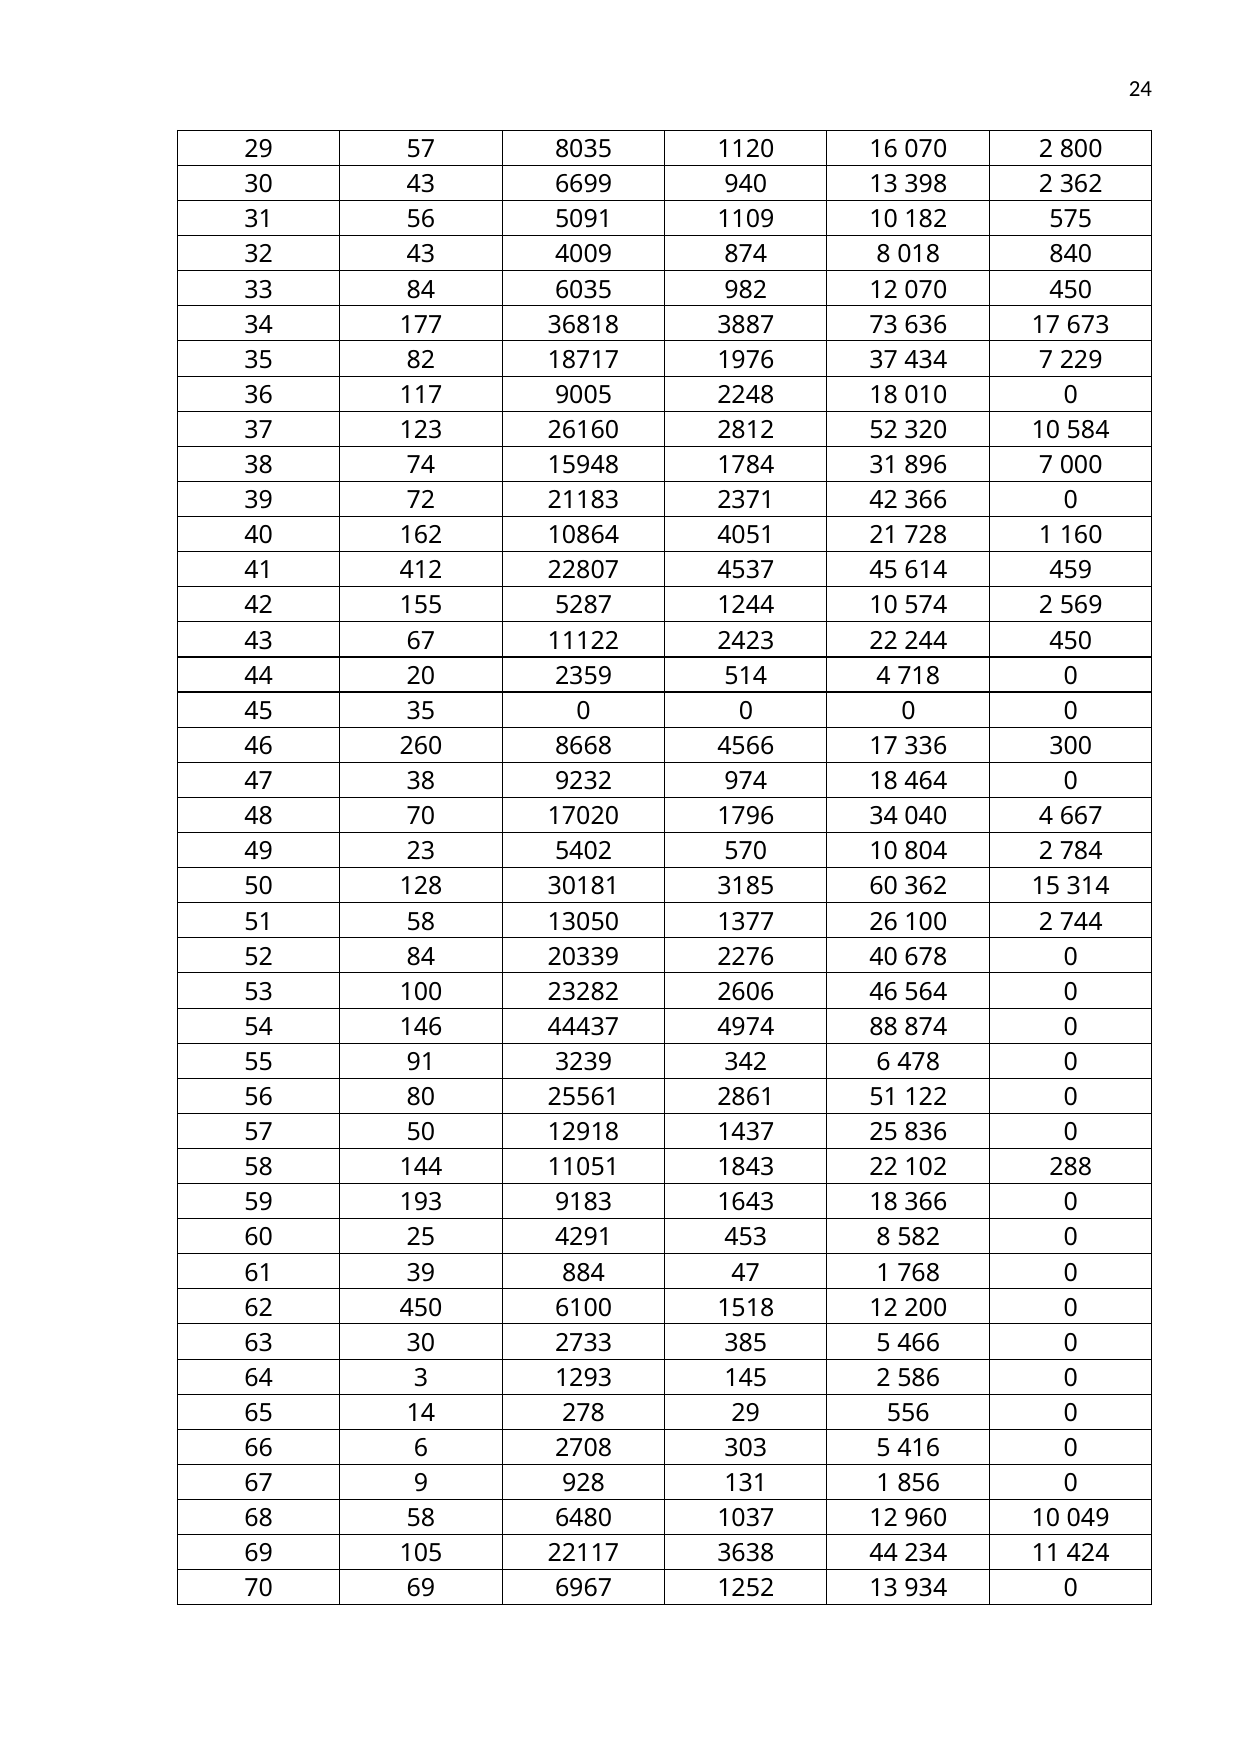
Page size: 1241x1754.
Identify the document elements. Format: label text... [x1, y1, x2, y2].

table_cell 105 [340, 1535, 502, 1569]
table_cell 34 040 [827, 798, 989, 832]
table_cell 74 [340, 447, 502, 481]
table_cell 556 [827, 1395, 989, 1429]
table_cell 10 182 [827, 201, 989, 235]
table_cell 34 [178, 306, 339, 340]
table_cell 5 466 [827, 1324, 989, 1358]
table_cell 123 [340, 412, 502, 446]
table_cell 37 [178, 412, 339, 446]
table_cell 0 [990, 377, 1151, 411]
table_cell 0 [990, 1395, 1151, 1429]
table_cell 1377 [665, 903, 826, 937]
table_cell 940 [665, 166, 826, 200]
table_cell 6100 [503, 1289, 664, 1323]
table_cell 0 [990, 1009, 1151, 1042]
table_cell 7 000 [990, 447, 1151, 481]
table_cell 17 673 [990, 306, 1151, 340]
table_cell 22117 [503, 1535, 664, 1569]
table_cell 2 362 [990, 166, 1151, 200]
table_cell 4009 [503, 236, 664, 270]
table_cell 0 [990, 1184, 1151, 1218]
table_cell 47 [178, 763, 339, 797]
table_cell 453 [665, 1219, 826, 1253]
table_cell 68 [178, 1500, 339, 1534]
table_cell 39 [178, 482, 339, 516]
table_cell 69 [178, 1535, 339, 1569]
table_cell 38 [178, 447, 339, 481]
table_cell 52 [178, 938, 339, 972]
table_cell 33 [178, 271, 339, 305]
table_cell 84 [340, 938, 502, 972]
table_cell 928 [503, 1465, 664, 1499]
table_cell 2 744 [990, 903, 1151, 937]
table_cell 25 836 [827, 1114, 989, 1148]
table_cell 30 [340, 1324, 502, 1358]
table_cell 13 934 [827, 1570, 989, 1604]
table_cell 73 636 [827, 306, 989, 340]
table_cell 2423 [665, 622, 826, 656]
table_cell 58 [340, 1500, 502, 1534]
table_cell 43 [340, 236, 502, 270]
table_cell 162 [340, 517, 502, 551]
table_cell 18 464 [827, 763, 989, 797]
table_cell 155 [340, 587, 502, 621]
table_cell 145 [665, 1360, 826, 1393]
table_cell 58 [340, 903, 502, 937]
table_cell 38 [340, 763, 502, 797]
table_cell 22 102 [827, 1149, 989, 1183]
table_cell 2 586 [827, 1360, 989, 1393]
table_cell 91 [340, 1044, 502, 1078]
table_cell 1 768 [827, 1254, 989, 1288]
table_cell 12 200 [827, 1289, 989, 1323]
table_cell 8035 [503, 131, 664, 165]
table_cell 32 [178, 236, 339, 270]
table_cell 8668 [503, 728, 664, 762]
table_cell 64 [178, 1360, 339, 1393]
table_cell 1437 [665, 1114, 826, 1148]
table_cell 144 [340, 1149, 502, 1183]
table_cell 70 [340, 798, 502, 832]
table_cell 48 [178, 798, 339, 832]
table_cell 10 574 [827, 587, 989, 621]
table_cell 0 [990, 1570, 1151, 1604]
table_cell 450 [990, 622, 1151, 656]
table_cell 2 569 [990, 587, 1151, 621]
table_cell 13050 [503, 903, 664, 937]
table_cell 63 [178, 1324, 339, 1358]
table_cell 342 [665, 1044, 826, 1078]
table_cell 18717 [503, 341, 664, 376]
table_cell 18 010 [827, 377, 989, 411]
table_cell 50 [340, 1114, 502, 1148]
table_cell 4566 [665, 728, 826, 762]
table_cell 2606 [665, 973, 826, 1007]
table_cell 31 [178, 201, 339, 235]
table_cell 2371 [665, 482, 826, 516]
table_cell 20 [340, 658, 502, 691]
table_cell 300 [990, 728, 1151, 762]
table_cell 41 [178, 552, 339, 586]
table_cell 35 [340, 693, 502, 727]
table_cell 49 [178, 833, 339, 867]
table_cell 39 [340, 1254, 502, 1288]
table_cell 22 244 [827, 622, 989, 656]
table_cell 11122 [503, 622, 664, 656]
table_cell 51 122 [827, 1079, 989, 1113]
table_cell 23 [340, 833, 502, 867]
table_cell 288 [990, 1149, 1151, 1183]
table_cell 5402 [503, 833, 664, 867]
table_cell 2861 [665, 1079, 826, 1113]
table_cell 1109 [665, 201, 826, 235]
table_cell 131 [665, 1465, 826, 1499]
table_cell 60 362 [827, 868, 989, 902]
table_cell 15948 [503, 447, 664, 481]
table_cell 54 [178, 1009, 339, 1042]
table_cell 412 [340, 552, 502, 586]
table_cell 0 [990, 658, 1151, 691]
table_cell 10 804 [827, 833, 989, 867]
table_cell 53 [178, 973, 339, 1007]
table_cell 47 [665, 1254, 826, 1288]
table_cell 22807 [503, 552, 664, 586]
table_cell 44 [178, 658, 339, 691]
table_cell 260 [340, 728, 502, 762]
table_cell 57 [178, 1114, 339, 1148]
table_cell 12918 [503, 1114, 664, 1148]
table_cell 12 960 [827, 1500, 989, 1534]
table_cell 2248 [665, 377, 826, 411]
table_cell 6035 [503, 271, 664, 305]
table_cell 840 [990, 236, 1151, 270]
table_cell 65 [178, 1395, 339, 1429]
table_cell 0 [990, 1360, 1151, 1393]
table_cell 1 160 [990, 517, 1151, 551]
table_cell 0 [827, 693, 989, 727]
table_cell 3239 [503, 1044, 664, 1078]
table_cell 15 314 [990, 868, 1151, 902]
table_cell 6480 [503, 1500, 664, 1534]
table_cell 30181 [503, 868, 664, 902]
table_cell 9005 [503, 377, 664, 411]
table_cell 14 [340, 1395, 502, 1429]
table_cell 0 [990, 482, 1151, 516]
table_cell 1120 [665, 131, 826, 165]
table_cell 10 049 [990, 1500, 1151, 1534]
table_cell 13 398 [827, 166, 989, 200]
table_cell 3185 [665, 868, 826, 902]
table_cell 4537 [665, 552, 826, 586]
table_cell 10 584 [990, 412, 1151, 446]
table_cell 10864 [503, 517, 664, 551]
table_cell 2733 [503, 1324, 664, 1358]
table_cell 1037 [665, 1500, 826, 1534]
table_cell 974 [665, 763, 826, 797]
table_cell 31 896 [827, 447, 989, 481]
table_cell 1843 [665, 1149, 826, 1183]
table_cell 56 [178, 1079, 339, 1113]
table_cell 36818 [503, 306, 664, 340]
table_cell 2708 [503, 1430, 664, 1464]
table_cell 4974 [665, 1009, 826, 1042]
table_cell 6699 [503, 166, 664, 200]
table_cell 0 [990, 1430, 1151, 1464]
table_cell 874 [665, 236, 826, 270]
table_cell 82 [340, 341, 502, 376]
table_cell 17020 [503, 798, 664, 832]
table_cell 70 [178, 1570, 339, 1604]
table_cell 5 416 [827, 1430, 989, 1464]
table_cell 278 [503, 1395, 664, 1429]
table_cell 0 [503, 693, 664, 727]
table_cell 128 [340, 868, 502, 902]
table_cell 40 [178, 517, 339, 551]
table_cell 42 [178, 587, 339, 621]
table_cell 177 [340, 306, 502, 340]
table_cell 2 784 [990, 833, 1151, 867]
table_cell 59 [178, 1184, 339, 1218]
table_cell 80 [340, 1079, 502, 1113]
table_cell 44437 [503, 1009, 664, 1042]
table_cell 0 [990, 1465, 1151, 1499]
table_cell 459 [990, 552, 1151, 586]
table_cell 62 [178, 1289, 339, 1323]
table_cell 43 [340, 166, 502, 200]
table_cell 2 800 [990, 131, 1151, 165]
table_cell 25561 [503, 1079, 664, 1113]
table_cell 50 [178, 868, 339, 902]
table_cell 3 [340, 1360, 502, 1393]
table_cell 1976 [665, 341, 826, 376]
table_cell 1784 [665, 447, 826, 481]
table_cell 57 [340, 131, 502, 165]
table_cell 56 [340, 201, 502, 235]
table_cell 146 [340, 1009, 502, 1042]
table_cell 42 366 [827, 482, 989, 516]
table_cell 40 678 [827, 938, 989, 972]
table_cell 303 [665, 1430, 826, 1464]
table_cell 58 [178, 1149, 339, 1183]
table_cell 450 [990, 271, 1151, 305]
table_cell 9183 [503, 1184, 664, 1218]
table_cell 0 [990, 1044, 1151, 1078]
table_cell 385 [665, 1324, 826, 1358]
table_cell 0 [990, 1324, 1151, 1358]
table_cell 21 728 [827, 517, 989, 551]
table_cell 46 [178, 728, 339, 762]
table_cell 3638 [665, 1535, 826, 1569]
table_cell 982 [665, 271, 826, 305]
table_cell 12 070 [827, 271, 989, 305]
table_cell 52 320 [827, 412, 989, 446]
table_cell 5091 [503, 201, 664, 235]
table_cell 18 366 [827, 1184, 989, 1218]
table_cell 0 [990, 1254, 1151, 1288]
table_cell 0 [990, 1289, 1151, 1323]
table_cell 8 018 [827, 236, 989, 270]
table_cell 1796 [665, 798, 826, 832]
table_cell 4051 [665, 517, 826, 551]
table_cell 84 [340, 271, 502, 305]
table_cell 11 424 [990, 1535, 1151, 1569]
table_cell 36 [178, 377, 339, 411]
table_cell 5287 [503, 587, 664, 621]
table_cell 0 [990, 1079, 1151, 1113]
table_cell 88 874 [827, 1009, 989, 1042]
table_cell 1252 [665, 1570, 826, 1604]
table_cell 4 718 [827, 658, 989, 691]
table_cell 67 [340, 622, 502, 656]
table_cell 26 100 [827, 903, 989, 937]
table_cell 3887 [665, 306, 826, 340]
table_cell 1643 [665, 1184, 826, 1218]
table_cell 21183 [503, 482, 664, 516]
table_cell 55 [178, 1044, 339, 1078]
table_cell 0 [990, 693, 1151, 727]
table_cell 6 [340, 1430, 502, 1464]
table_cell 0 [990, 763, 1151, 797]
table_cell 1518 [665, 1289, 826, 1323]
table_cell 29 [665, 1395, 826, 1429]
table_cell 9232 [503, 763, 664, 797]
table_cell 45 [178, 693, 339, 727]
table_cell 46 564 [827, 973, 989, 1007]
table_cell 575 [990, 201, 1151, 235]
table_cell 2812 [665, 412, 826, 446]
table_cell 4 667 [990, 798, 1151, 832]
table_cell 72 [340, 482, 502, 516]
table_cell 450 [340, 1289, 502, 1323]
table_cell 11051 [503, 1149, 664, 1183]
table_cell 1293 [503, 1360, 664, 1393]
table_cell 514 [665, 658, 826, 691]
table_cell 0 [990, 1114, 1151, 1148]
table_cell 0 [990, 973, 1151, 1007]
table_cell 2359 [503, 658, 664, 691]
table_cell 570 [665, 833, 826, 867]
table_cell 2276 [665, 938, 826, 972]
table_cell 1244 [665, 587, 826, 621]
table_cell 26160 [503, 412, 664, 446]
table_cell 8 582 [827, 1219, 989, 1253]
table_cell 25 [340, 1219, 502, 1253]
table_cell 30 [178, 166, 339, 200]
table_cell 0 [990, 1219, 1151, 1253]
table_cell 100 [340, 973, 502, 1007]
table_cell 7 229 [990, 341, 1151, 376]
table_cell 23282 [503, 973, 664, 1007]
table_cell 0 [665, 693, 826, 727]
table_cell 884 [503, 1254, 664, 1288]
table_cell 35 [178, 341, 339, 376]
table_cell 60 [178, 1219, 339, 1253]
table_cell 0 [990, 938, 1151, 972]
table_cell 117 [340, 377, 502, 411]
table_cell 69 [340, 1570, 502, 1604]
table_cell 45 614 [827, 552, 989, 586]
table_cell 193 [340, 1184, 502, 1218]
table_cell 6967 [503, 1570, 664, 1604]
table_cell 37 434 [827, 341, 989, 376]
table_cell 6 478 [827, 1044, 989, 1078]
table_cell 4291 [503, 1219, 664, 1253]
table_cell 43 [178, 622, 339, 656]
table_cell 20339 [503, 938, 664, 972]
table_cell 1 856 [827, 1465, 989, 1499]
table_cell 51 [178, 903, 339, 937]
table_cell 17 336 [827, 728, 989, 762]
table_cell 16 070 [827, 131, 989, 165]
table_cell 66 [178, 1430, 339, 1464]
table_cell 44 234 [827, 1535, 989, 1569]
table_cell 9 [340, 1465, 502, 1499]
table_cell 61 [178, 1254, 339, 1288]
table_cell 29 [178, 131, 339, 165]
table_cell 67 [178, 1465, 339, 1499]
